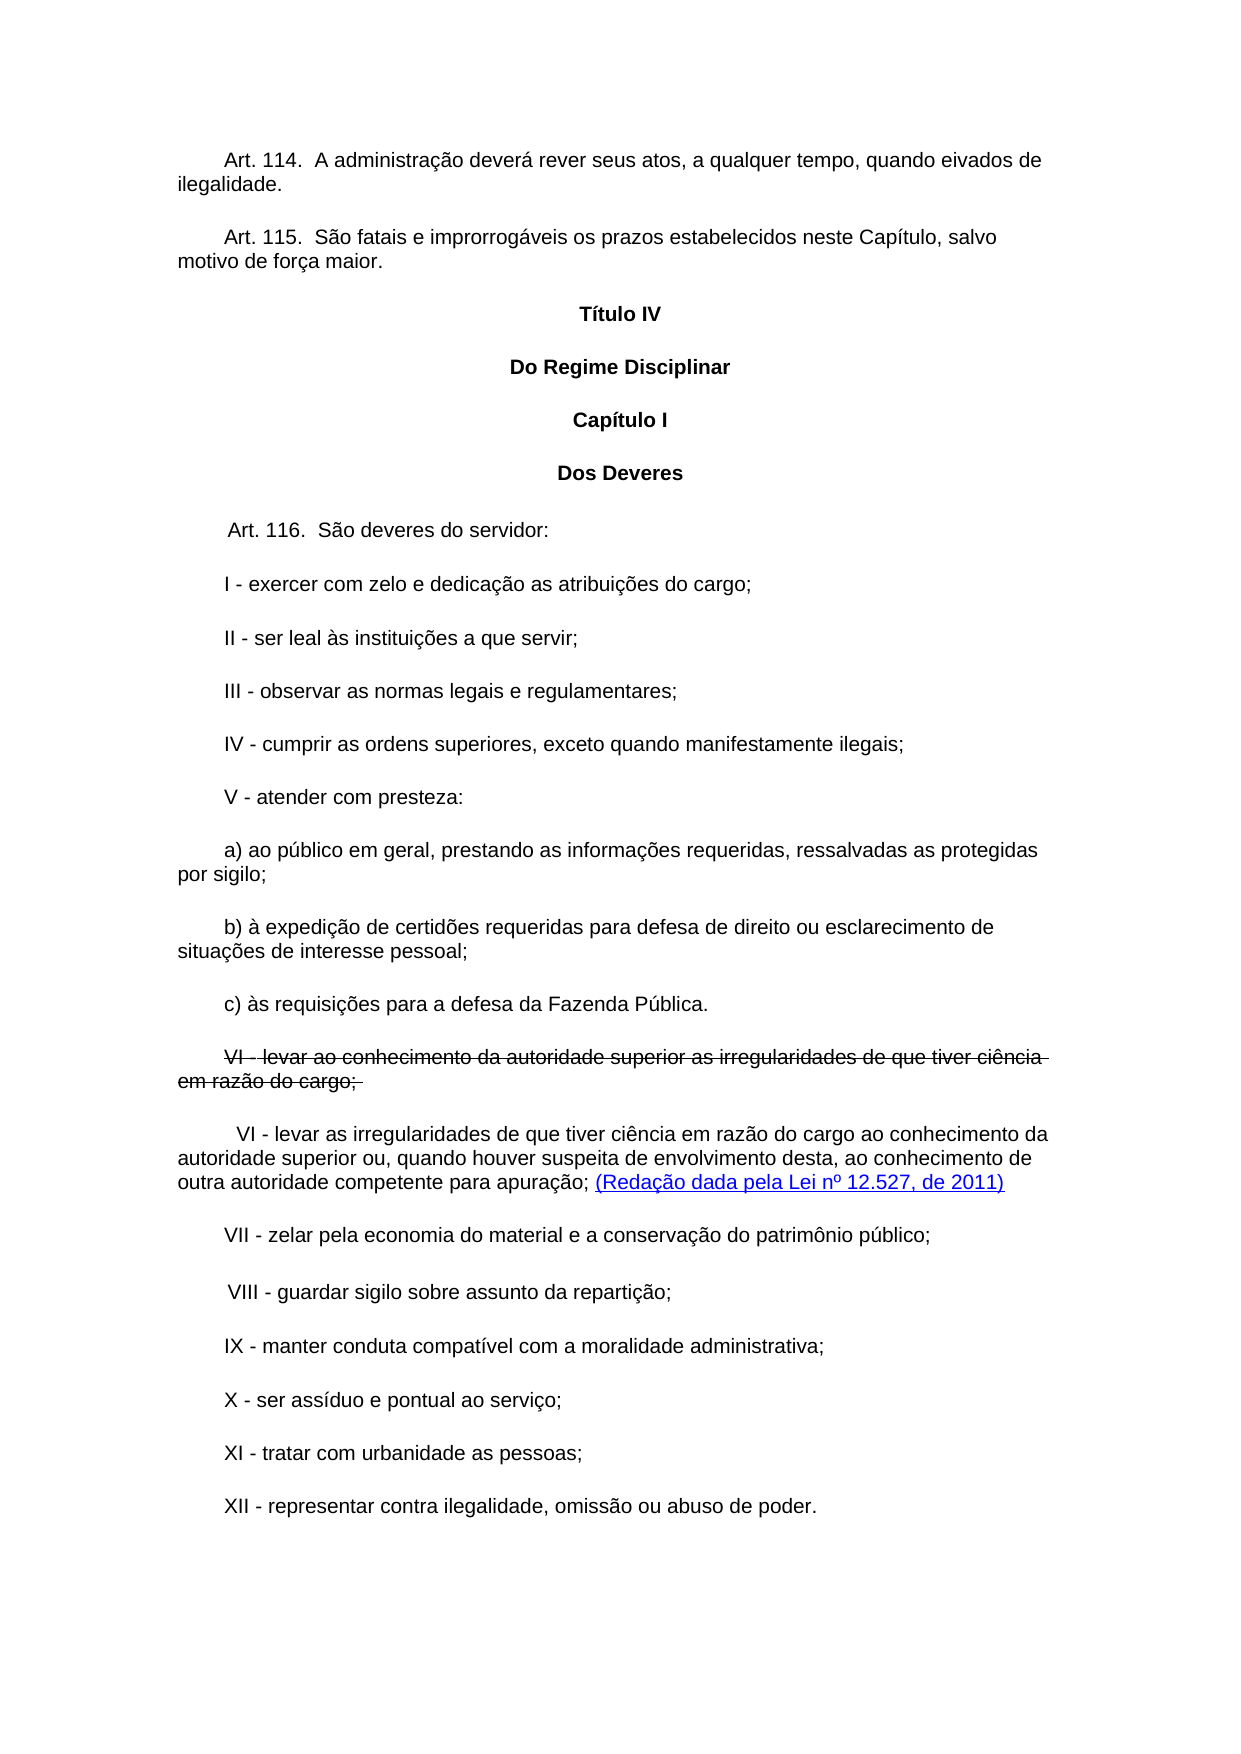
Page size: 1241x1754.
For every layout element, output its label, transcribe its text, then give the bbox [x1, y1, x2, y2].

text IX - manter conduta compatível com a moralidade administrativa; [177, 1334, 1063, 1358]
text Art. 116. São deveres do servidor: [177, 514, 1063, 543]
text Capítulo I [177, 408, 1063, 432]
text VI - levar ao conhecimento da autoridade superior as irregularidades de que tiver ciência em razão do cargo; [177, 1045, 1063, 1093]
text VI - levar as irregularidades de que tiver ciência em razão do cargo ao conhecimento da autoridade superior ou, quando houver suspeita de envolvimento desta, ao conhecimento de outra autoridade competente para apuração; (Redação dada pela Lei nº 12.527, de 2011) [177, 1122, 1063, 1194]
text XI - tratar com urbanidade as pessoas; [177, 1441, 1063, 1464]
text Art. 114. A administração deverá rever seus atos, a qualquer tempo, quando eivados de ilegalidade. [177, 148, 1063, 196]
text IV - cumprir as ordens superiores, exceto quando manifestamente ilegais; [177, 732, 1063, 756]
text V - atender com presteza: [177, 785, 1063, 809]
text I - exercer com zelo e dedicação as atribuições do cargo; [177, 572, 1063, 596]
text a) ao público em geral, prestando as informações requeridas, ressalvadas as protegidas por sigilo; [177, 838, 1063, 886]
text Art. 115. São fatais e improrrogáveis os prazos estabelecidos neste Capítulo, salvo motivo de força maior. [177, 225, 1063, 273]
text VII - zelar pela economia do material e a conservação do patrimônio público; [177, 1223, 1063, 1247]
text VIII - guardar sigilo sobre assunto da repartição; [177, 1276, 1063, 1305]
text Dos Deveres [177, 461, 1063, 485]
text X - ser assíduo e pontual ao serviço; [177, 1387, 1063, 1411]
text b) à expedição de certidões requeridas para defesa de direito ou esclarecimento de situações de interesse pessoal; [177, 915, 1063, 963]
text XII - representar contra ilegalidade, omissão ou abuso de poder. [177, 1494, 1063, 1518]
text Título IV [177, 302, 1063, 326]
text Do Regime Disciplinar [177, 355, 1063, 379]
text III - observar as normas legais e regulamentares; [177, 678, 1063, 702]
text II - ser leal às instituições a que servir; [177, 625, 1063, 649]
text c) às requisições para a defesa da Fazenda Pública. [177, 992, 1063, 1016]
